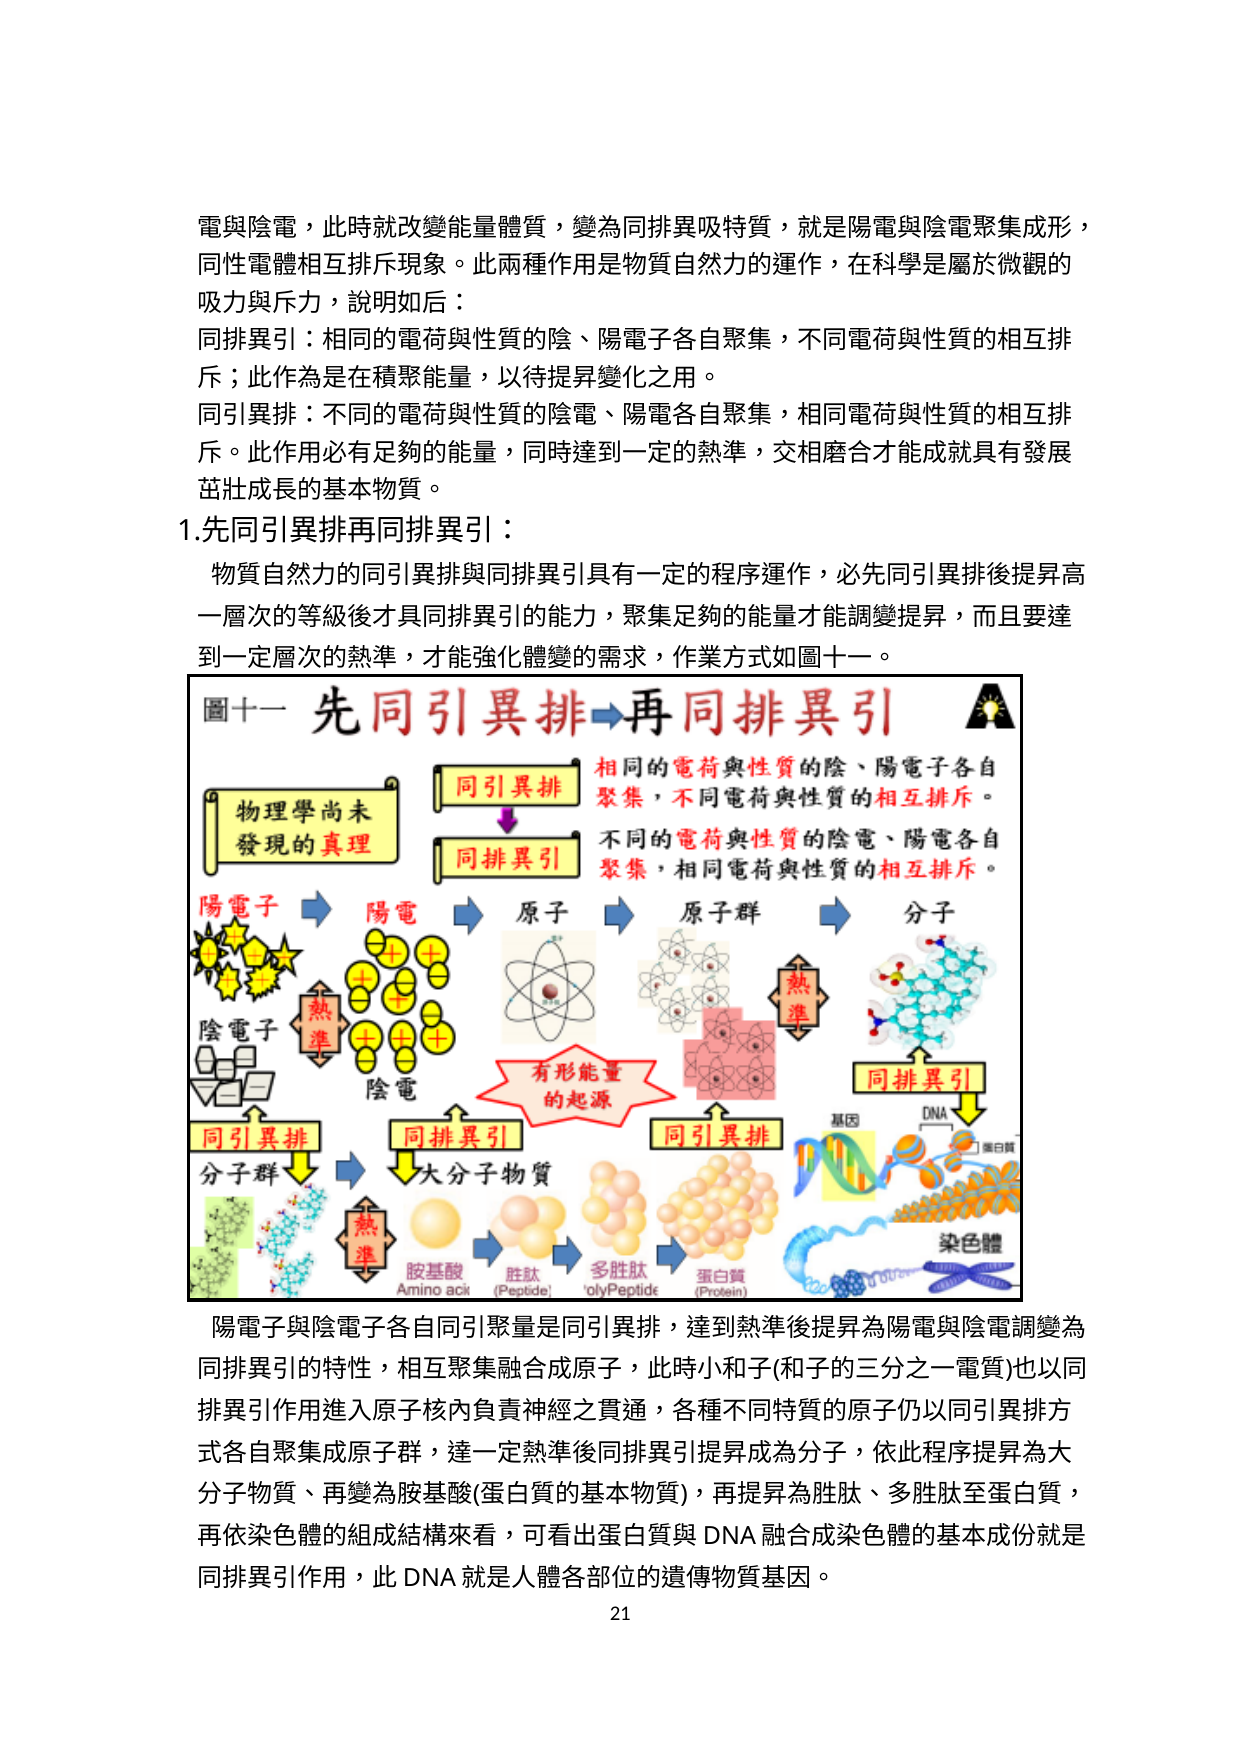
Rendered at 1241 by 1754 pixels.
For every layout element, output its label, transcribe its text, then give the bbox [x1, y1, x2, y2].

text 同排異引：相同的電荷與性質的陰、陽電子各自聚集，不同電荷與性質的相互排斥；此作為是在積聚能量，以待提昇變化之用。 [198, 319, 1092, 394]
text 1.先同引異排再同排異引： [148, 507, 1092, 549]
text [198, 207, 1092, 319]
picture [190, 677, 1020, 1298]
text 陽電子與陰電子各自同引聚量是同引異排，達到熱準後提昇為陽電與陰電調變為同排異引的特性，相互聚集融合成原子，此時小和子(和子的三分之一電質)也以同排異引作用進入原子核內負責神經之貫通，各種不同特質的原子仍以同引異排方式各自聚集成原子群，達一定熱準後同排異引提昇成為分子，依此程序提昇為大分子物質、再變為胺基酸(蛋白質的基本物質)，再提昇為胜肽、多胜肽至蛋白質，再依染色體的組成結構來看，可看出蛋白質與DNA融合成染色體的基本成份就是同排異引作用，此DNA就是人體各部位的遺傳物質基因。 [173, 1302, 1092, 1593]
text 物質自然力的同引異排與同排異引具有一定的程序運作，必先同引異排後提昇高一層次的等級後才具同排異引的能力，聚集足夠的能量才能調變提昇，而且要達到一定層次的熱準，才能強化體變的需求，作業方式如圖十一。 [173, 549, 1092, 674]
text 同引異排：不同的電荷與性質的陰電、陽電各自聚集，相同電荷與性質的相互排斥。此作用必有足夠的能量，同時達到一定的熱準，交相磨合才能成就具有發展茁壯成長的基本物質。 [198, 394, 1092, 507]
